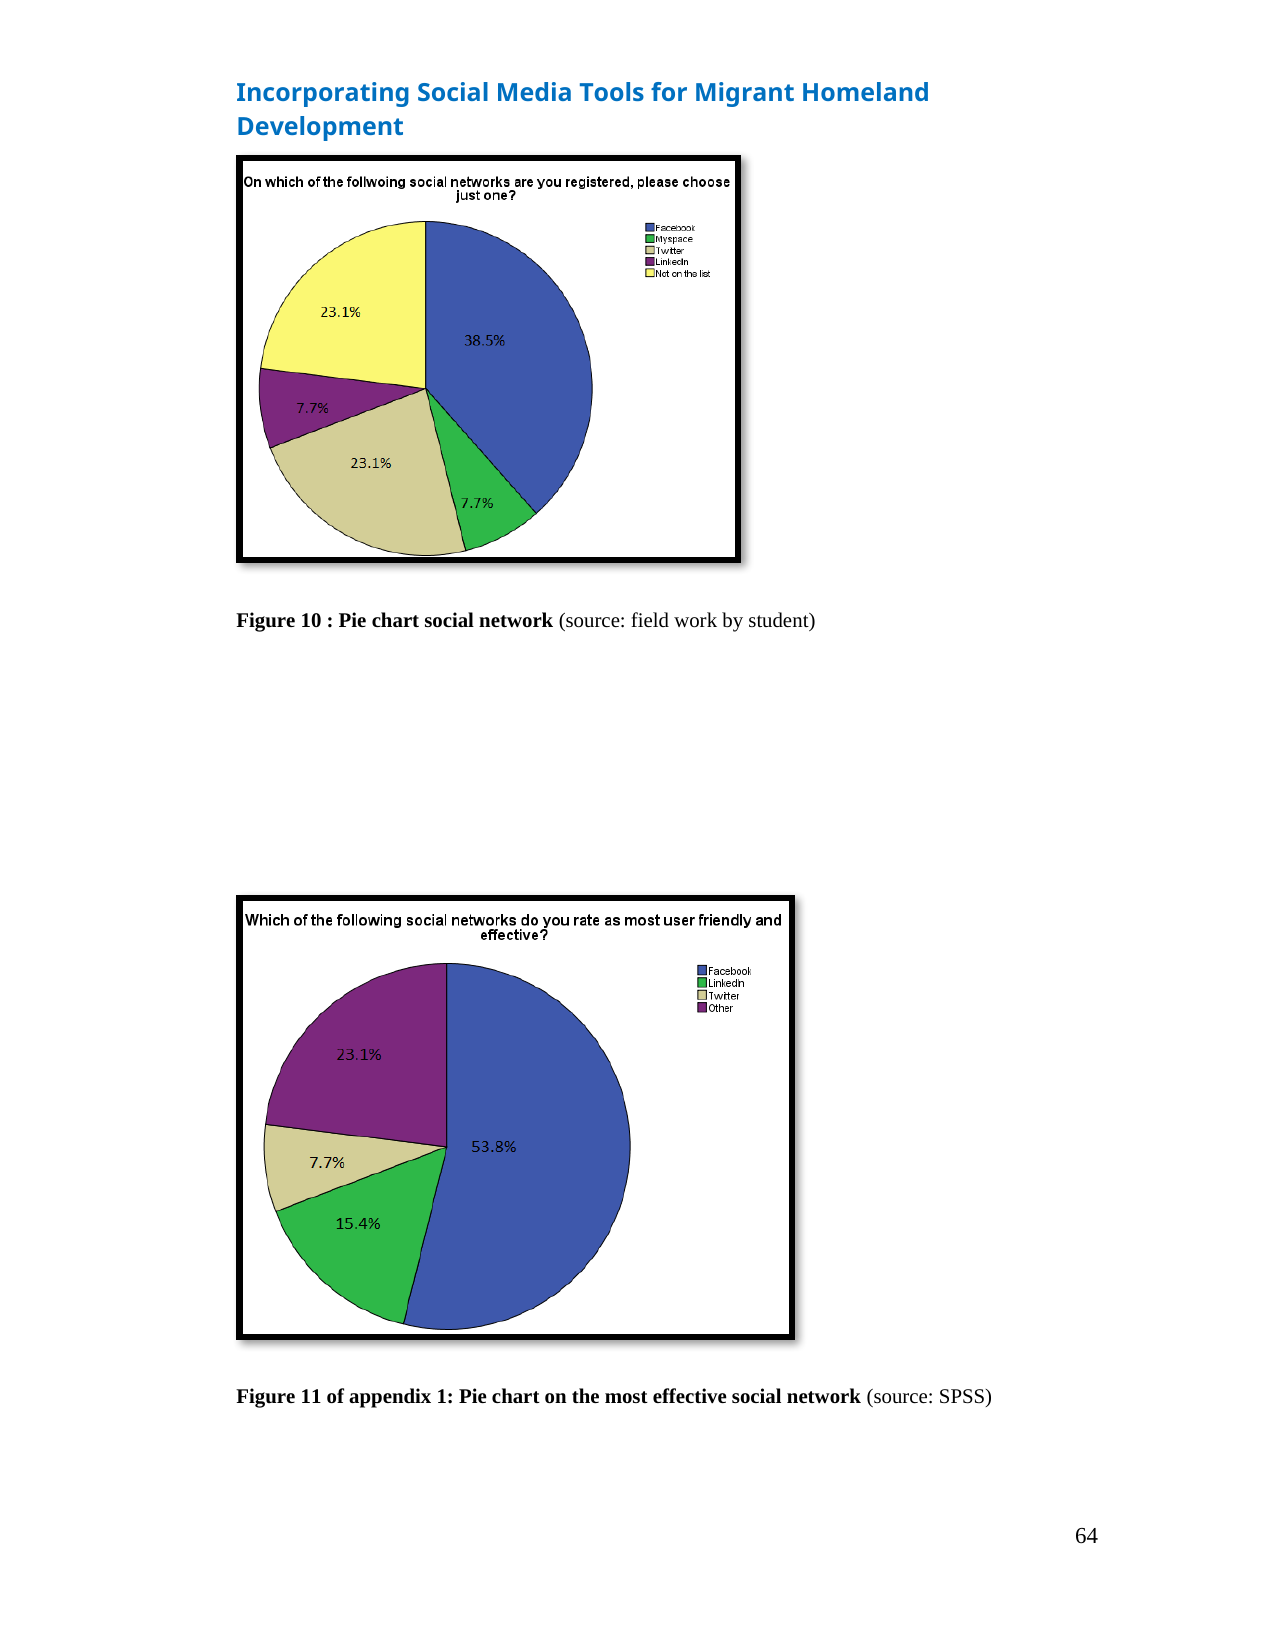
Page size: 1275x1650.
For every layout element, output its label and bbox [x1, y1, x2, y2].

picture [243, 161, 735, 557]
table_cell [235, 150, 1096, 1444]
picture [243, 901, 789, 1334]
